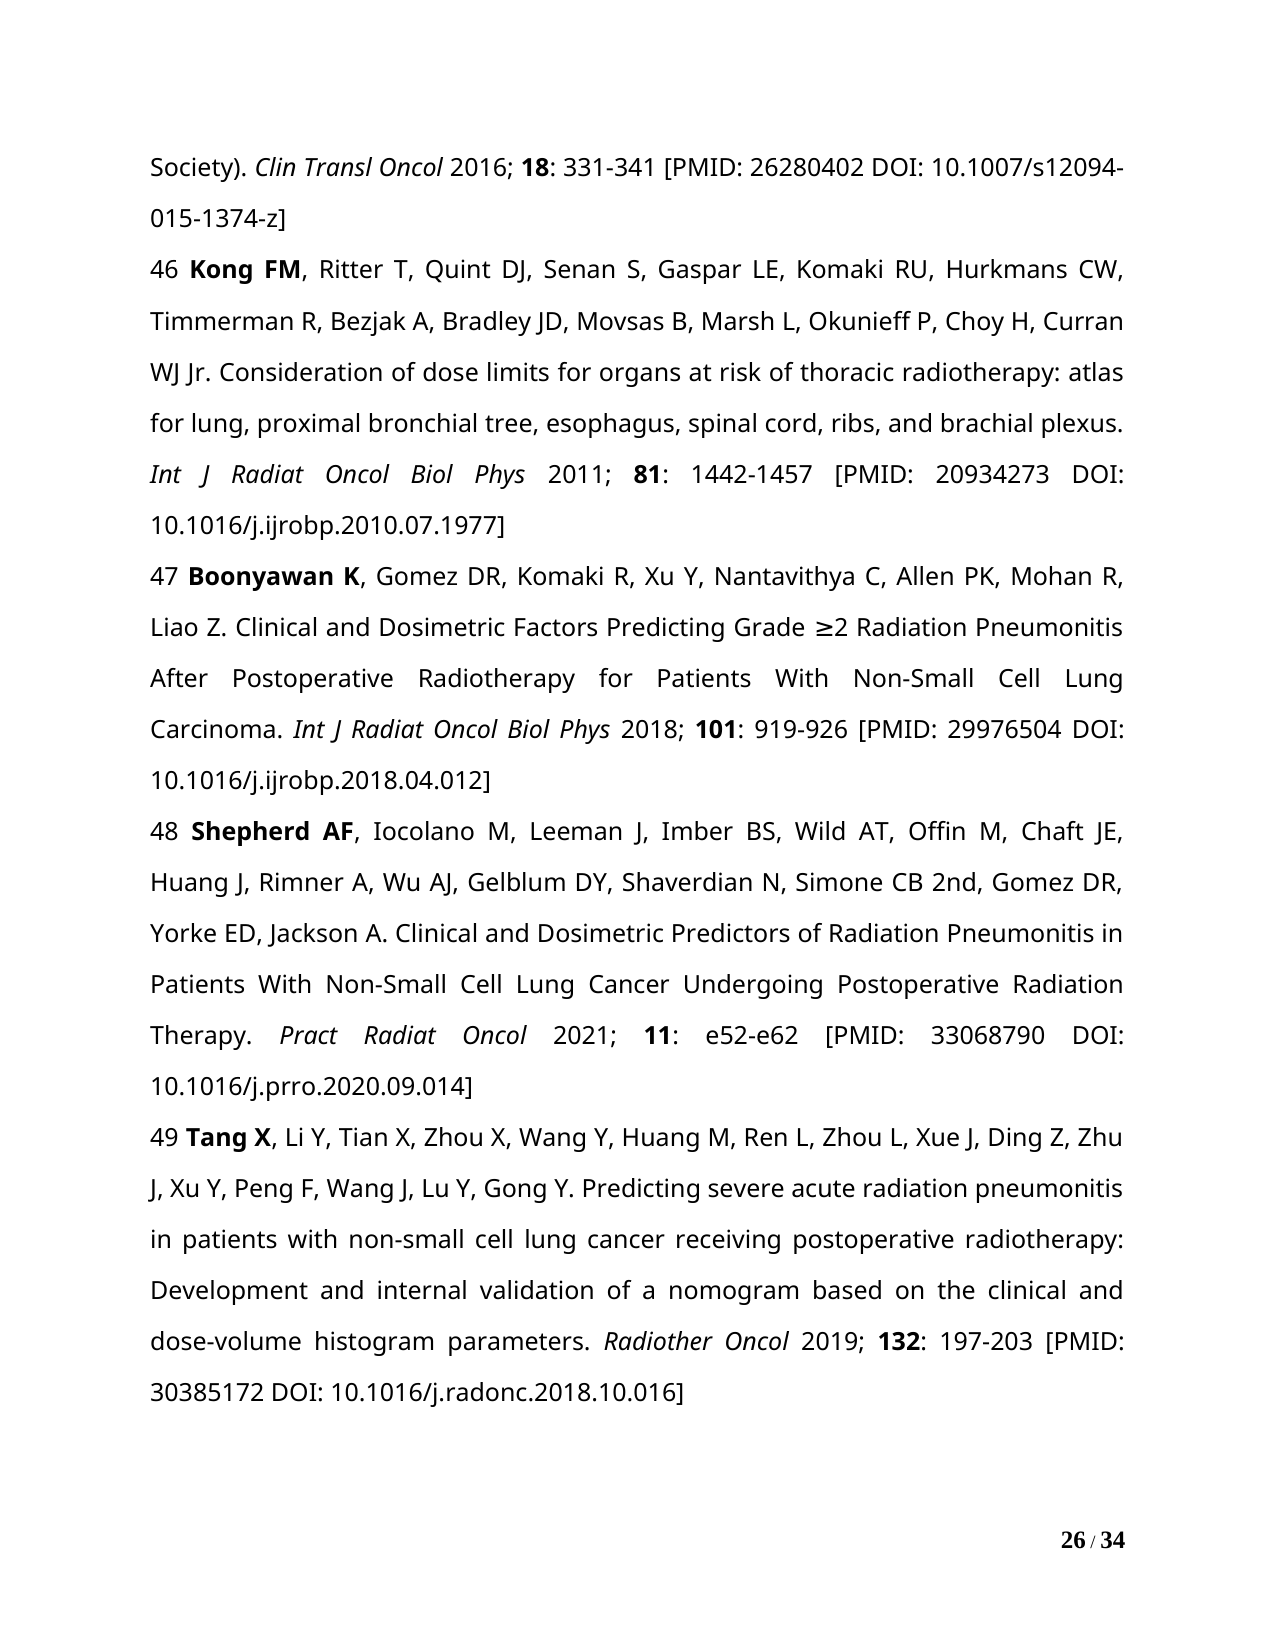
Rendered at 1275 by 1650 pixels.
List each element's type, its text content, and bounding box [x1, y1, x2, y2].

text 46 Kong FM, Ritter T, Quint DJ, Senan S, Gaspar LE, Komaki RU, Hurkmans CW, Timmerman R, Bezjak A, Bradley JD, Movsas B, Marsh L, Okunieff P, Choy H, Curran WJ Jr. Consideration of dose limits for organs at risk of thoracic radiotherapy: atlas for lung, proximal bronchial tree, esophagus, spinal cord, ribs, and brachial plexus. Int J Radiat Oncol Biol Phys 2011; 81: 1442-1457 [PMID: 20934273 DOI: 10.1016/j.ijrobp.2010.07.1977] [150, 252, 1125, 541]
text 49 Tang X, Li Y, Tian X, Zhou X, Wang Y, Huang M, Ren L, Zhou L, Xue J, Ding Z, Zhu J, Xu Y, Peng F, Wang J, Lu Y, Gong Y. Predicting severe acute radiation pneumonitis in patients with non-small cell lung cancer receiving postoperative radiotherapy: Development and internal validation of a nomogram based on the clinical and dose-volume histogram parameters. Radiother Oncol 2019; 132: 197-203 [PMID: 30385172 DOI: 10.1016/j.radonc.2018.10.016] [150, 1120, 1125, 1409]
text 48 Shepherd AF, Iocolano M, Leeman J, Imber BS, Wild AT, Offin M, Chaft JE, Huang J, Rimner A, Wu AJ, Gelblum DY, Shaverdian N, Simone CB 2nd, Gomez DR, Yorke ED, Jackson A. Clinical and Dosimetric Predictors of Radiation Pneumonitis in Patients With Non-Small Cell Lung Cancer Undergoing Postoperative Radiation Therapy. Pract Radiat Oncol 2021; 11: e52-e62 [PMID: 33068790 DOI: 10.1016/j.prro.2020.09.014] [150, 813, 1125, 1103]
text 47 Boonyawan K, Gomez DR, Komaki R, Xu Y, Nantavithya C, Allen PK, Mohan R, Liao Z. Clinical and Dosimetric Factors Predicting Grade ≥2 Radiation Pneumonitis After Postoperative Radiotherapy for Patients With Non-Small Cell Lung Carcinoma. Int J Radiat Oncol Biol Phys 2018; 101: 919-926 [PMID: 29976504 DOI: 10.1016/j.ijrobp.2018.04.012] [150, 558, 1125, 797]
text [150, 150, 1125, 235]
